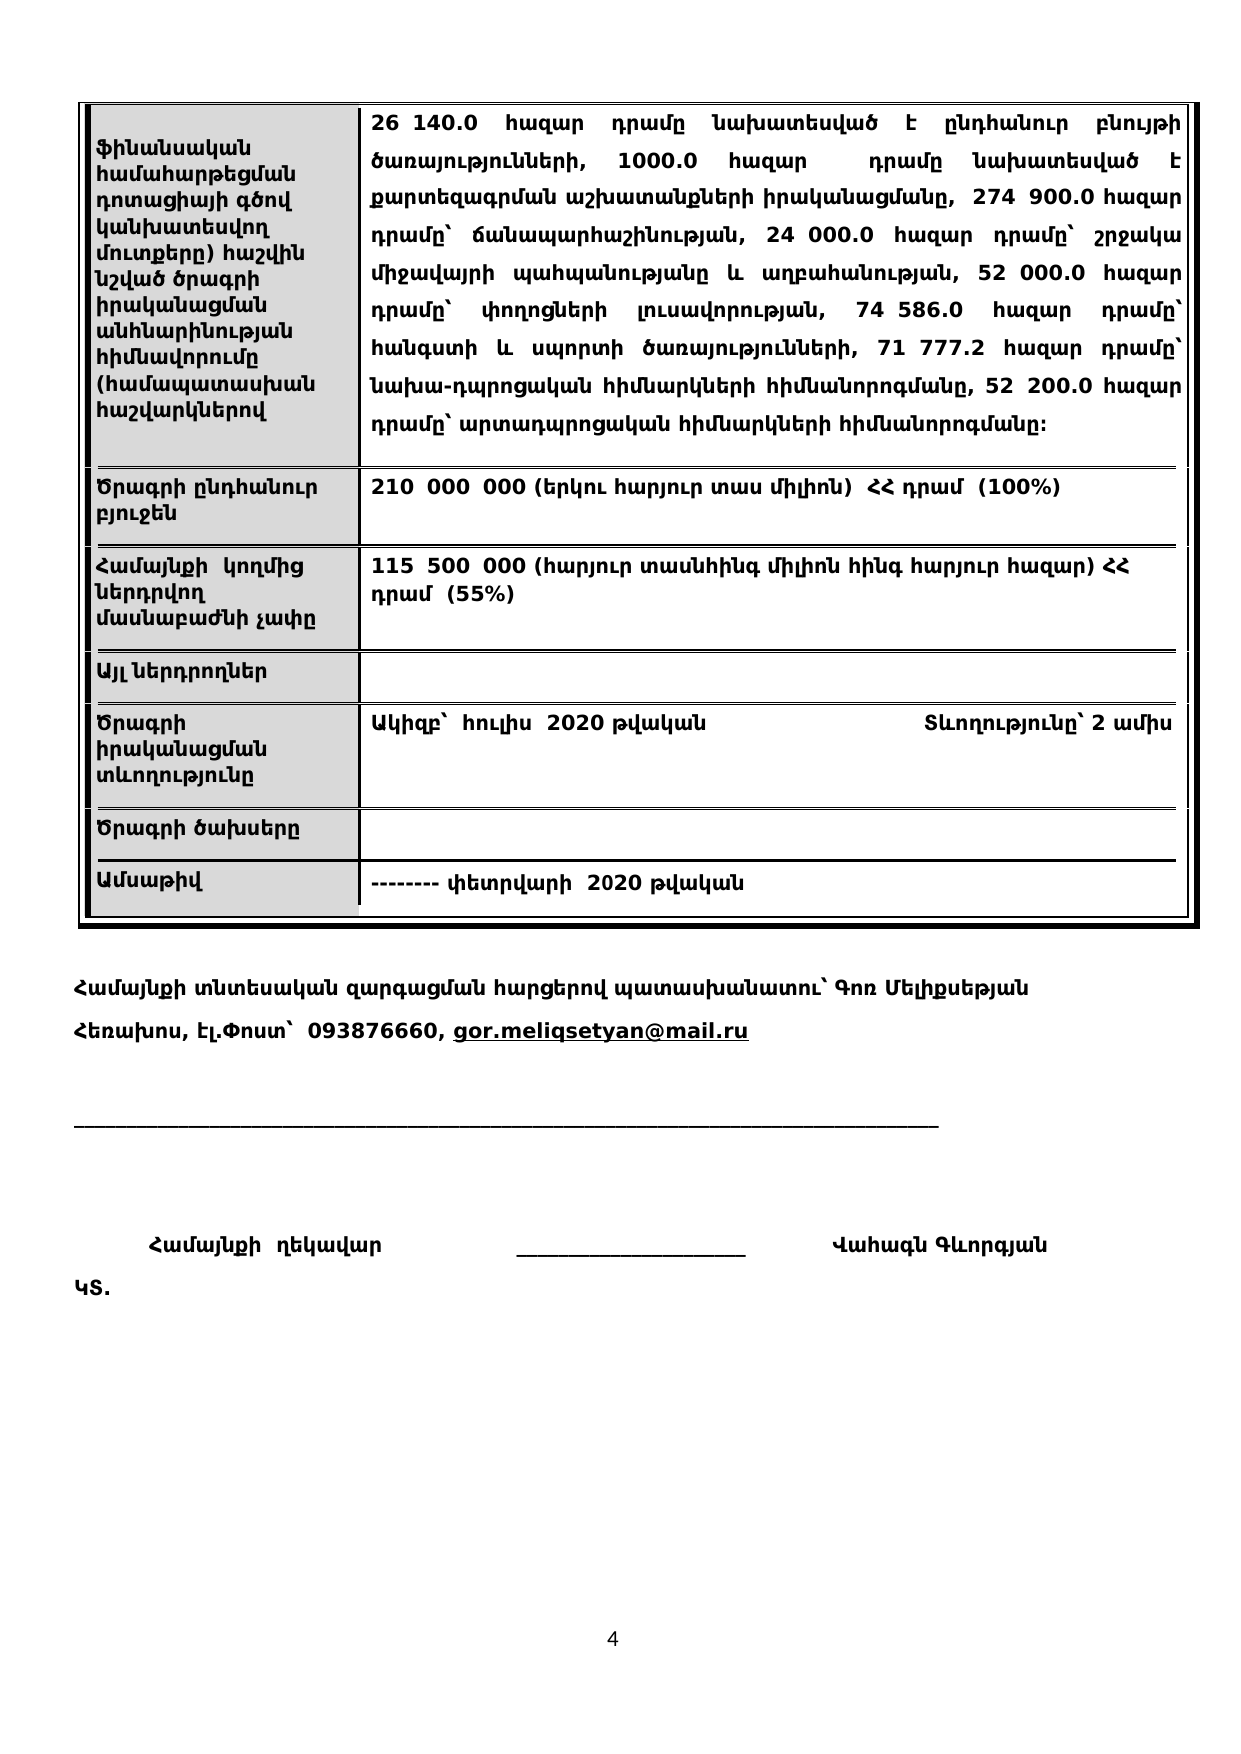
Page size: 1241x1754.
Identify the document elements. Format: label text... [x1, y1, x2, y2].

text Համայնքի ղեկավար ______________________ Վահագն Գևորգյան [74, 1233, 1152, 1257]
table_cell 115 500 000 (հարյուր տասնհինգ միլիոն հինգ հարյուր հազար) ՀՀ դրամ (55%) [361, 544, 1188, 649]
table_cell Ծրագրի ծախսերը [91, 806, 358, 859]
text ___________________________________________________________________________________ [74, 1104, 1152, 1129]
table_cell [1189, 649, 1193, 702]
text Հեռախոս, էլ.Փոստ՝ 093876660, gor.meliqsetyan@mail.ru [74, 1019, 1152, 1043]
table_cell Ծրագրի իրականացման տևողությունը [84, 702, 359, 806]
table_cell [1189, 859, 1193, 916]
text Համայնքի տնտեսական զարգացման հարցերով պատասխանատու՝ Գոռ Մելիքսեթյան [74, 976, 1152, 1000]
table_cell [1189, 806, 1193, 859]
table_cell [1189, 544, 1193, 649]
table_cell 210 000 000 (երկու հարյուր տաս միլիոն) ՀՀ դրամ (100%) [359, 466, 1193, 544]
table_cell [91, 105, 359, 466]
table_cell Այլ ներդրողներ [91, 649, 358, 702]
table_cell Ամսաթիվ [91, 859, 359, 916]
table_cell -------- փետրվարի 2020 թվական [359, 859, 1187, 916]
table_cell Ծրագրի ընդհանուր բյուջեն [84, 466, 359, 544]
table_cell [361, 806, 1188, 859]
text ԿՏ. [74, 1276, 1152, 1300]
table_cell Համայնքի կողմից ներդրվող մասնաբաժնի չափը [91, 544, 358, 649]
table_cell [361, 649, 1188, 702]
table_cell Ակիզբ՝ հուլիս 2020 թվական Տևողությունը՝ 2 ամիս [359, 702, 1193, 806]
